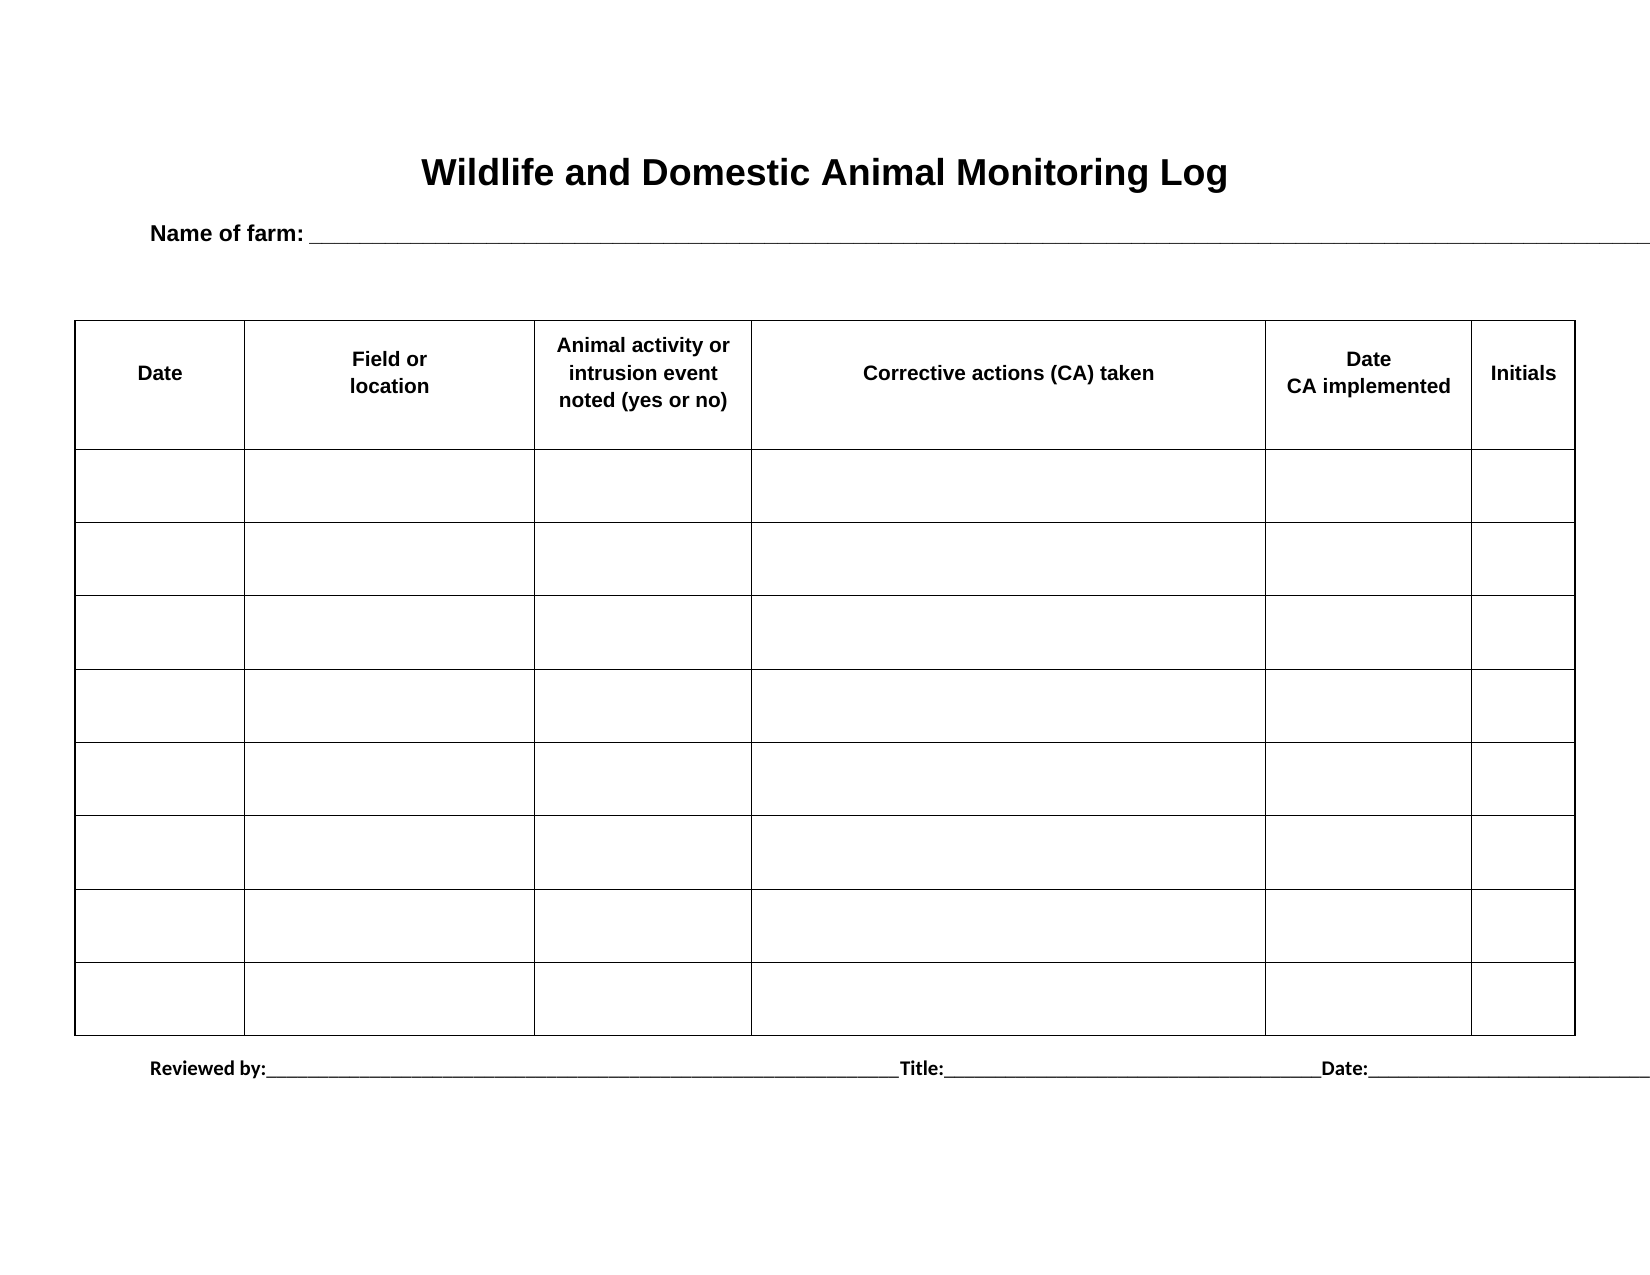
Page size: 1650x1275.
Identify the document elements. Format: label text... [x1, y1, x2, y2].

table_cell [245, 890, 534, 962]
table_cell [1472, 816, 1574, 889]
table_cell [752, 596, 1265, 669]
table_cell [752, 816, 1265, 889]
table_cell [245, 743, 534, 815]
table_cell [1472, 523, 1574, 595]
table_cell [535, 963, 751, 1035]
table_cell [535, 670, 751, 742]
table_cell [1472, 670, 1574, 742]
table_cell [1266, 450, 1471, 522]
table_cell [76, 596, 244, 669]
table_cell [76, 816, 244, 889]
table_cell [1472, 450, 1574, 522]
table_cell [1266, 963, 1471, 1035]
table_cell [1472, 963, 1574, 1035]
table_cell [535, 890, 751, 962]
table_cell [1266, 816, 1471, 889]
table_cell [245, 596, 534, 669]
table_cell [535, 523, 751, 595]
table_cell [76, 670, 244, 742]
table_cell [535, 596, 751, 669]
table_cell [1472, 596, 1574, 669]
table_header Field or location [245, 321, 534, 449]
table_cell [76, 963, 244, 1035]
table_cell [76, 523, 244, 595]
table_cell [1472, 890, 1574, 962]
table_cell [752, 743, 1265, 815]
table_cell [1472, 743, 1574, 815]
table_header Date [76, 321, 244, 449]
table_cell [76, 890, 244, 962]
table_header Date CA implemented [1266, 321, 1471, 449]
table_cell [752, 450, 1265, 522]
table_cell [1266, 596, 1471, 669]
table_cell [245, 816, 534, 889]
table_header Initials [1472, 321, 1574, 449]
table_cell [245, 523, 534, 595]
table_cell [1266, 890, 1471, 962]
table_cell [535, 816, 751, 889]
table_cell [1266, 523, 1471, 595]
text Wildlife and Domestic Animal Monitoring Log [150, 150, 1500, 193]
text Reviewed by: Title: Date: [150, 1055, 1500, 1081]
text Name of farm: [150, 220, 1500, 247]
table_cell [1266, 743, 1471, 815]
table_header Corrective actions (CA) taken [752, 321, 1265, 449]
table_cell [752, 890, 1265, 962]
table_cell [535, 450, 751, 522]
table_cell [245, 670, 534, 742]
table_cell [752, 963, 1265, 1035]
table_cell [1266, 670, 1471, 742]
table_cell [245, 450, 534, 522]
table_cell [245, 963, 534, 1035]
table_cell [535, 743, 751, 815]
table_cell [76, 743, 244, 815]
table_cell [76, 450, 244, 522]
table_cell [752, 523, 1265, 595]
table_cell [752, 670, 1265, 742]
table_header Animal activity or intrusion event noted (yes or no) [535, 321, 751, 449]
